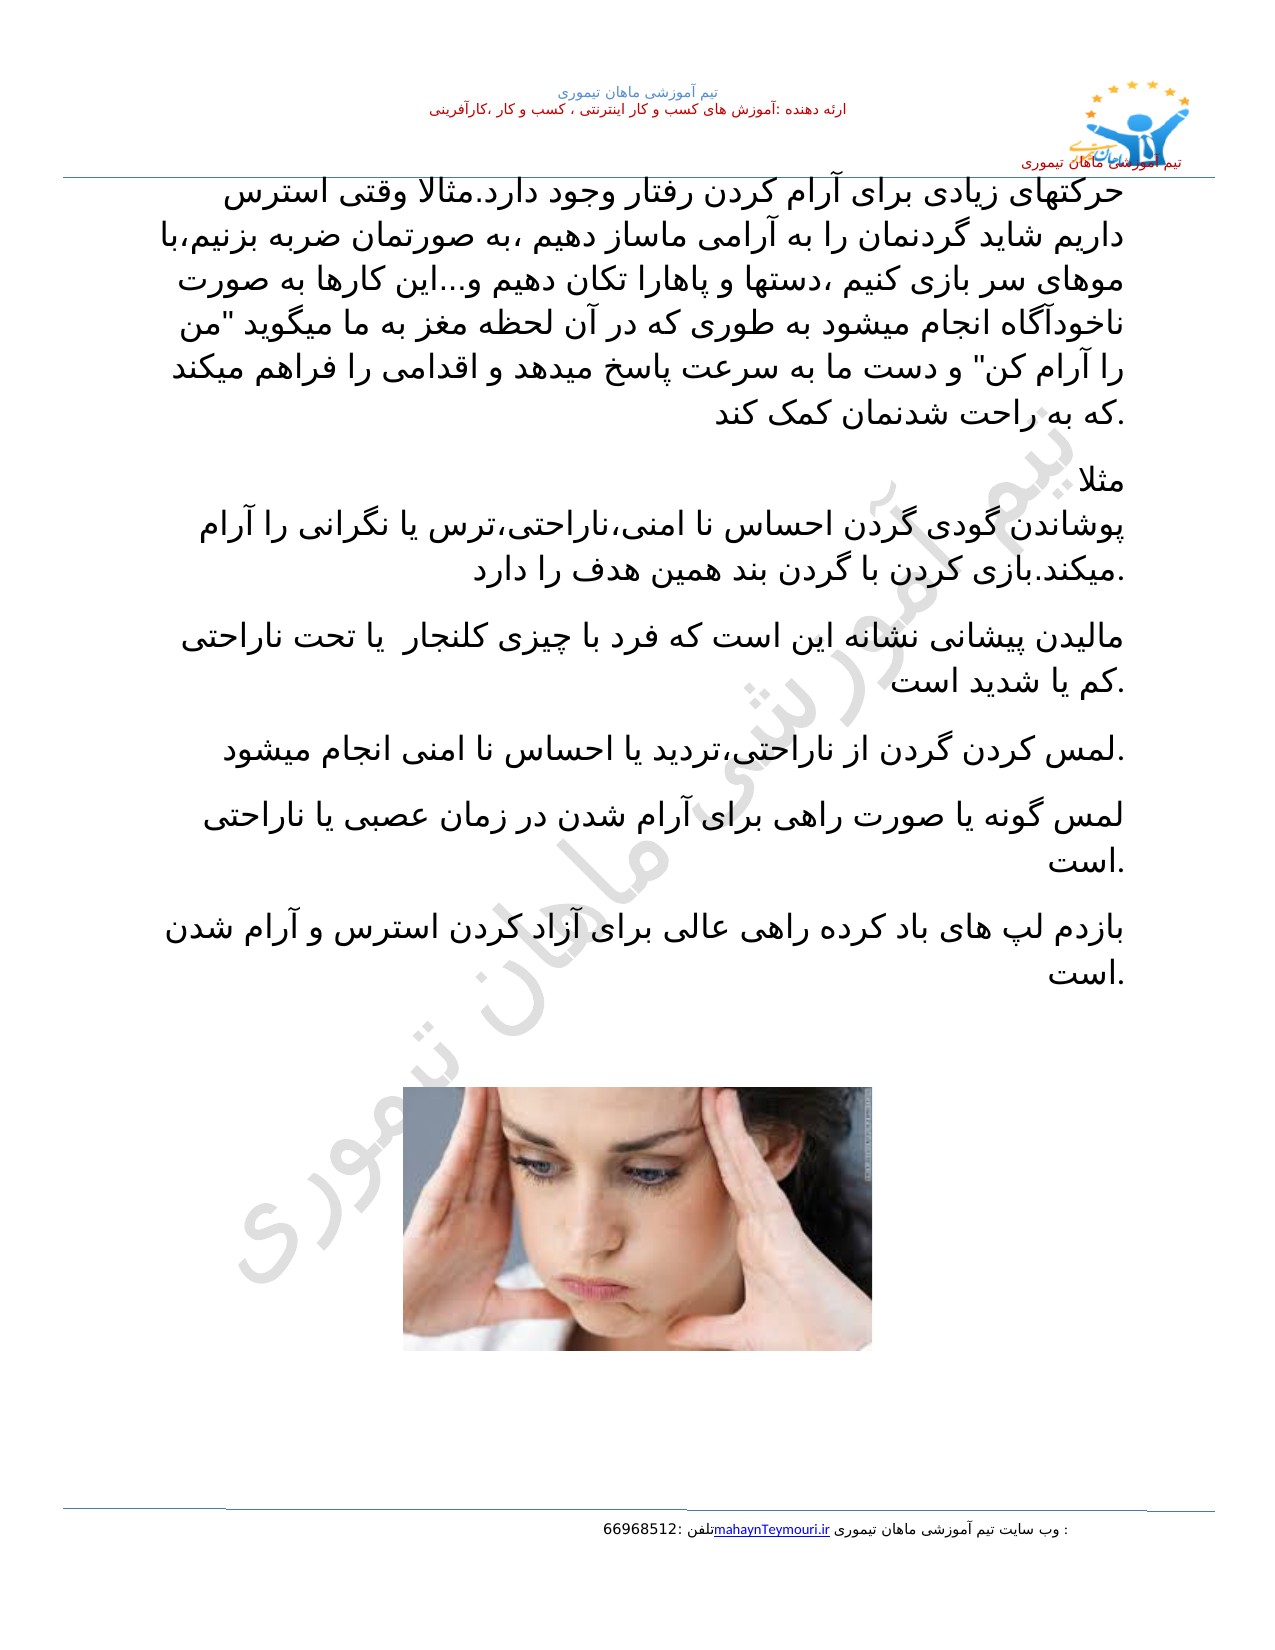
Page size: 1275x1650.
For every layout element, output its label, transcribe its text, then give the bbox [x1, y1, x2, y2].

text مثلا پوشاندن گودی گردن احساس نا امنی،ناراحتی،ترس یا نگرانی را آرام میکند.بازی کردن با گردن بند همین هدف را دارد. [150, 459, 1125, 589]
picture [1069, 80, 1190, 166]
text لمس گونه یا صورت راهی برای آرام شدن در زمان عصبی یا ناراحتی است. [150, 796, 1125, 881]
text لمس کردن گردن از ناراحتی،تردید یا احساس نا امنی انجام میشود. [150, 728, 1125, 769]
text بازدم لپ های باد کرده راهی عالی برای آزاد کردن استرس و آرام شدن است. [150, 908, 1125, 993]
text مالیدن پیشانی نشانه این است که فرد با چیزی کلنجار یا تحت ناراحتی کم یا شدید است. [150, 616, 1125, 701]
picture [403, 1087, 873, 1351]
text حرکتهای زیادی برای آرام کردن رفتار وجود دارد.مثالا وقتی استرس داریم شاید گردنمان را به آرامی ماساز دهیم ،به صورتمان ضربه بزنیم،با موهای سر بازی کنیم ،دستها و پاهارا تکان دهیم و...این کارها به صورت ناخودآگاه انجام میشود به طوری که در آن لحظه مغز به ما میگوید "من را آرام کن" و دست ما به سرعت پاسخ میدهد و اقدامی را فراهم میکند که به راحت شدنمان کمک کند. [150, 171, 1125, 433]
